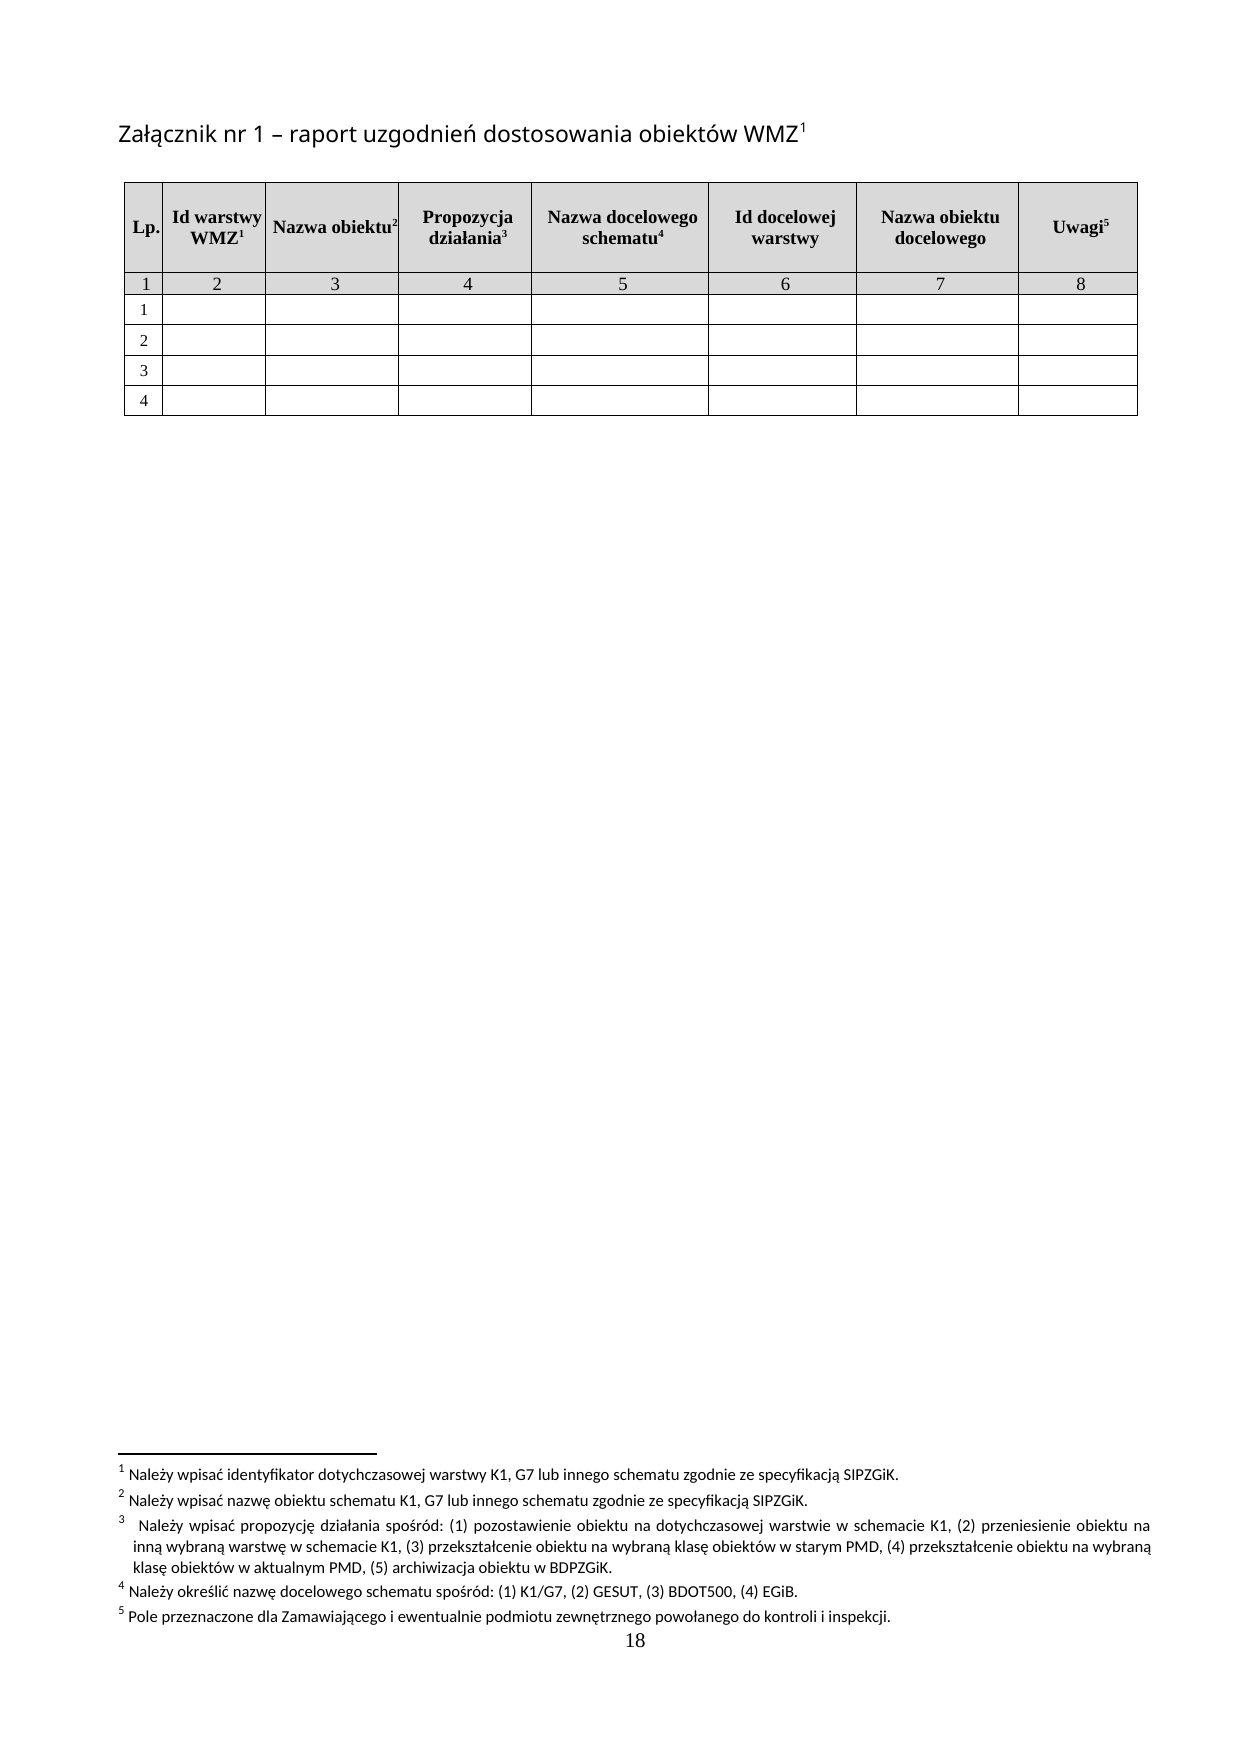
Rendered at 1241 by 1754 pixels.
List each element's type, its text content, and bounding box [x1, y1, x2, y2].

table_header Nazwa obiektu [266, 183, 398, 272]
table_header Propozycja działania [399, 183, 531, 272]
table_cell [857, 295, 1018, 324]
table_cell [709, 325, 856, 354]
table_cell [163, 325, 265, 354]
table_cell 7 [857, 273, 1018, 294]
table_cell [266, 325, 398, 354]
table_header Lp. [125, 183, 162, 272]
table_cell [125, 356, 162, 385]
table_cell [532, 295, 708, 324]
table_cell [1019, 386, 1137, 415]
table_header Uwagi [1019, 183, 1137, 272]
table_cell [709, 356, 856, 385]
table_header Id docelowej warstwy [709, 183, 856, 272]
table_cell 4 [399, 273, 531, 294]
table_cell [266, 386, 398, 415]
table_header Id warstwy WMZ [163, 183, 265, 272]
table_cell 5 [532, 273, 708, 294]
table_cell [163, 386, 265, 415]
table_cell [532, 325, 708, 354]
table_cell 3 [266, 273, 398, 294]
table_header Nazwa obiektu docelowego [857, 183, 1018, 272]
table_cell [399, 295, 531, 324]
table_cell [266, 295, 398, 324]
table_cell [857, 325, 1018, 354]
table_cell [857, 356, 1018, 385]
table_cell [399, 325, 531, 354]
table_cell [532, 356, 708, 385]
table_header Nazwa docelowego schematu [532, 183, 708, 272]
text Załącznik nr 1 – raport uzgodnień dostosowania obiektów WMZ1 [118, 118, 1152, 149]
table_cell 6 [709, 273, 856, 294]
table_cell [163, 356, 265, 385]
table_cell [266, 356, 398, 385]
table_cell [163, 295, 265, 324]
table_cell [125, 295, 162, 324]
table_cell [1019, 295, 1137, 324]
table_cell [1019, 356, 1137, 385]
table_cell [125, 386, 162, 415]
table_cell [399, 356, 531, 385]
table_cell [1019, 325, 1137, 354]
table_cell [709, 386, 856, 415]
table_cell [532, 386, 708, 415]
table_cell [399, 386, 531, 415]
table_cell 8 [1019, 273, 1137, 294]
table_cell [125, 325, 162, 354]
table_cell [709, 295, 856, 324]
table_cell [857, 386, 1018, 415]
table_cell 1 [125, 273, 162, 294]
table_cell 2 [163, 273, 265, 294]
